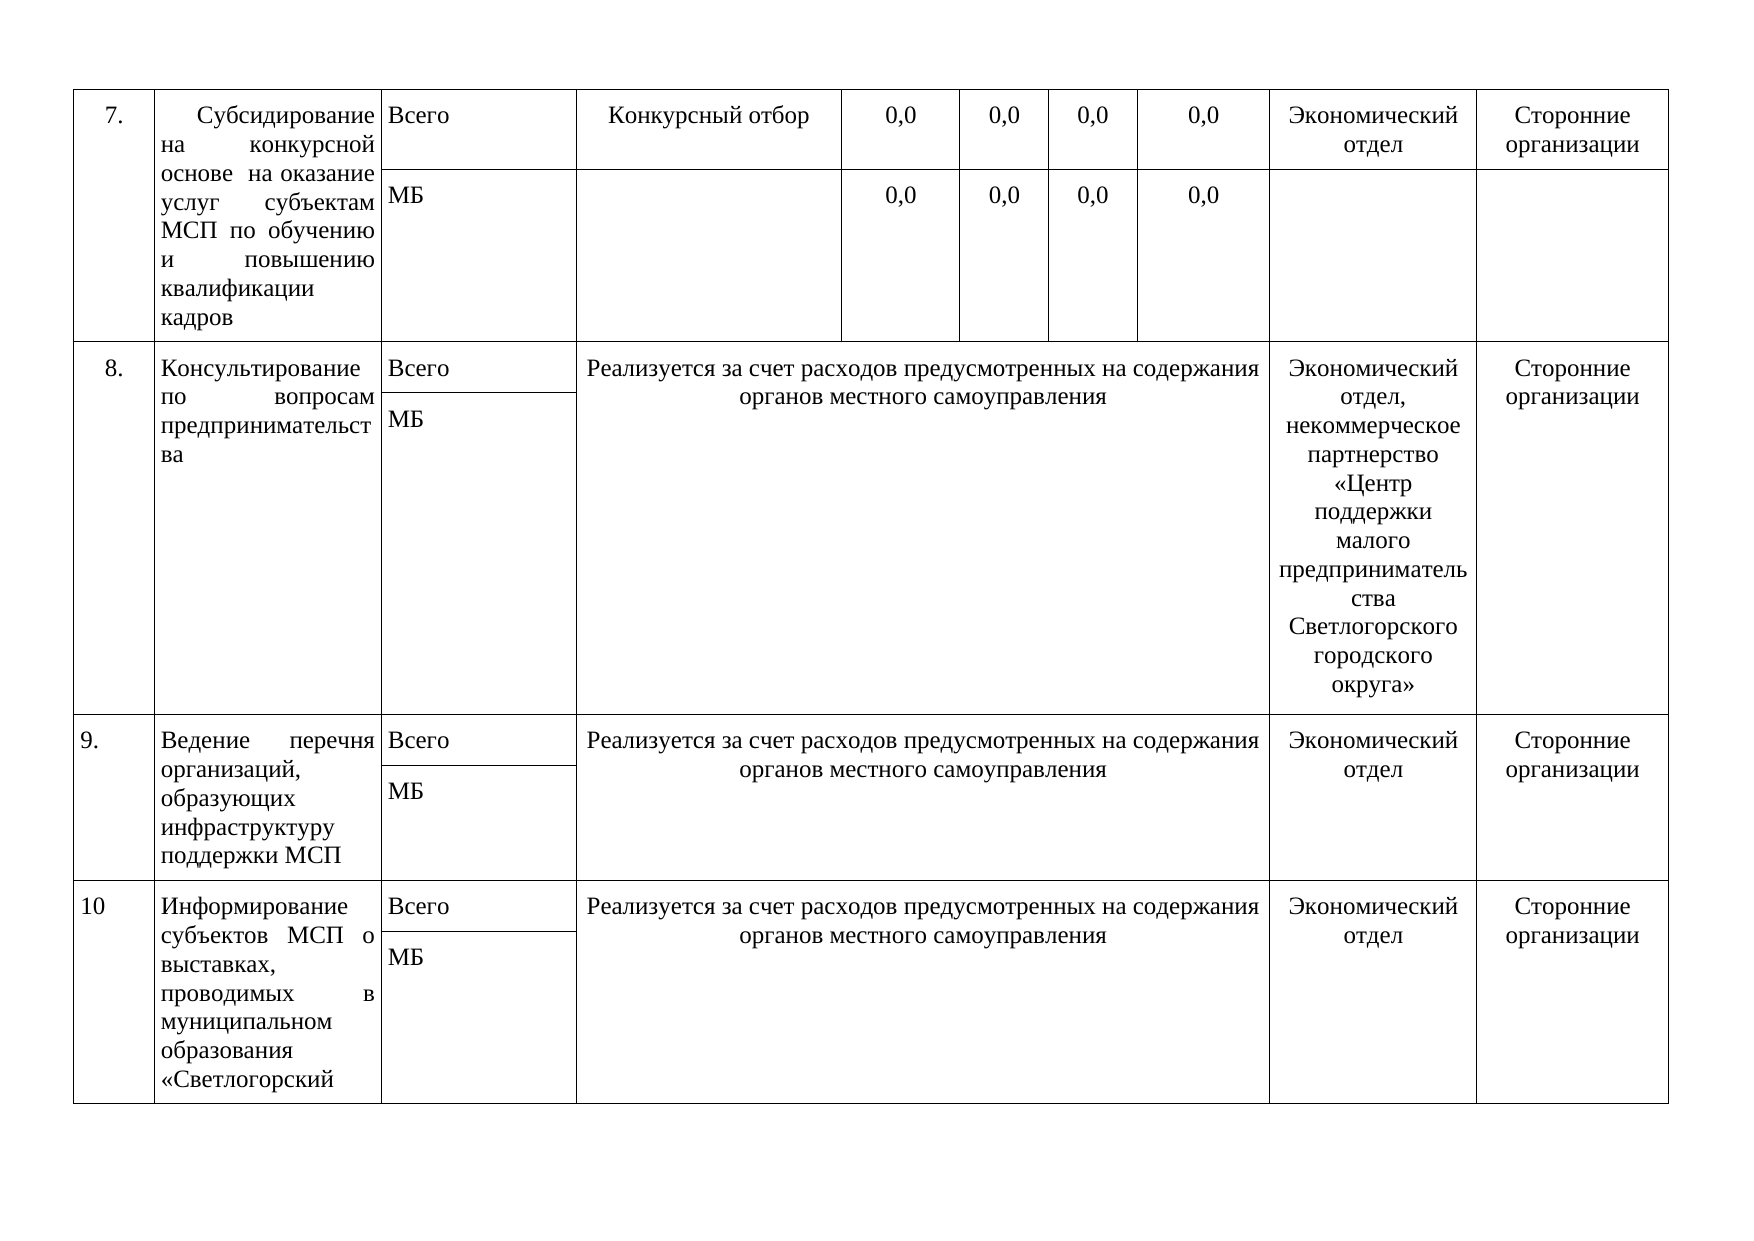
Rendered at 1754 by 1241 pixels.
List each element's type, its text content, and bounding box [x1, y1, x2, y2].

table_cell Реализуется за счет расходов предусмотренных на содержания органов местного самоуправления [577, 342, 1269, 714]
table_cell МБ [382, 170, 576, 341]
table_cell 0,0 [1049, 90, 1137, 168]
table_cell 0,0 [960, 90, 1048, 168]
table_cell 0,0 [842, 90, 959, 168]
table_cell Сторонние организации [1477, 881, 1668, 1103]
table_cell 0,0 [842, 170, 959, 341]
table_cell Консультирование по вопросам предпринимательства [155, 342, 381, 714]
table_cell Всего [382, 342, 576, 392]
table_cell Конкурсный отбор [577, 90, 841, 168]
table_cell 10 [74, 881, 154, 1103]
table_cell [1270, 170, 1476, 341]
table_cell Ведение перечня организаций, образующих инфраструктуру поддержки МСП [155, 715, 381, 880]
table_cell Всего [382, 715, 576, 765]
table_cell 0,0 [1138, 170, 1269, 341]
table_cell МБ [382, 393, 576, 714]
table_cell Сторонние организации [1477, 715, 1668, 880]
table_cell 8. [74, 342, 154, 714]
table_cell МБ [382, 932, 576, 1103]
table_cell Субсидирование на конкурсной основе на оказание услуг субъектам МСП по обучению и повышению квалификации кадров [155, 90, 381, 341]
table_cell [577, 170, 841, 341]
table_cell 9. [74, 715, 154, 880]
table_cell Экономический отдел, некоммерческое партнерство «Центр поддержки малого предпринимательства Светлогорского городского округа» [1270, 342, 1476, 714]
table_cell [1477, 170, 1668, 341]
table_cell Всего [382, 90, 576, 168]
table_cell МБ [382, 766, 576, 880]
table_cell Экономический отдел [1270, 715, 1476, 880]
table_cell 0,0 [1138, 90, 1269, 168]
table_cell Экономический отдел [1270, 881, 1476, 1103]
table_cell 0,0 [960, 170, 1048, 341]
table_cell 7. [74, 90, 154, 341]
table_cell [1477, 90, 1668, 168]
table_cell Информирование субъектов МСП о выставках, проводимых в муниципальном образования «Светлогорский район» в других городах России и за рубежом [155, 881, 381, 1103]
table_cell 0,0 [1049, 170, 1137, 341]
table_cell Реализуется за счет расходов предусмотренных на содержания органов местного самоуправления [577, 715, 1269, 880]
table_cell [577, 881, 1269, 1103]
table_cell Экономический отдел [1270, 90, 1476, 168]
table_cell Всего [382, 881, 576, 931]
table_cell Сторонние организации [1477, 342, 1668, 714]
